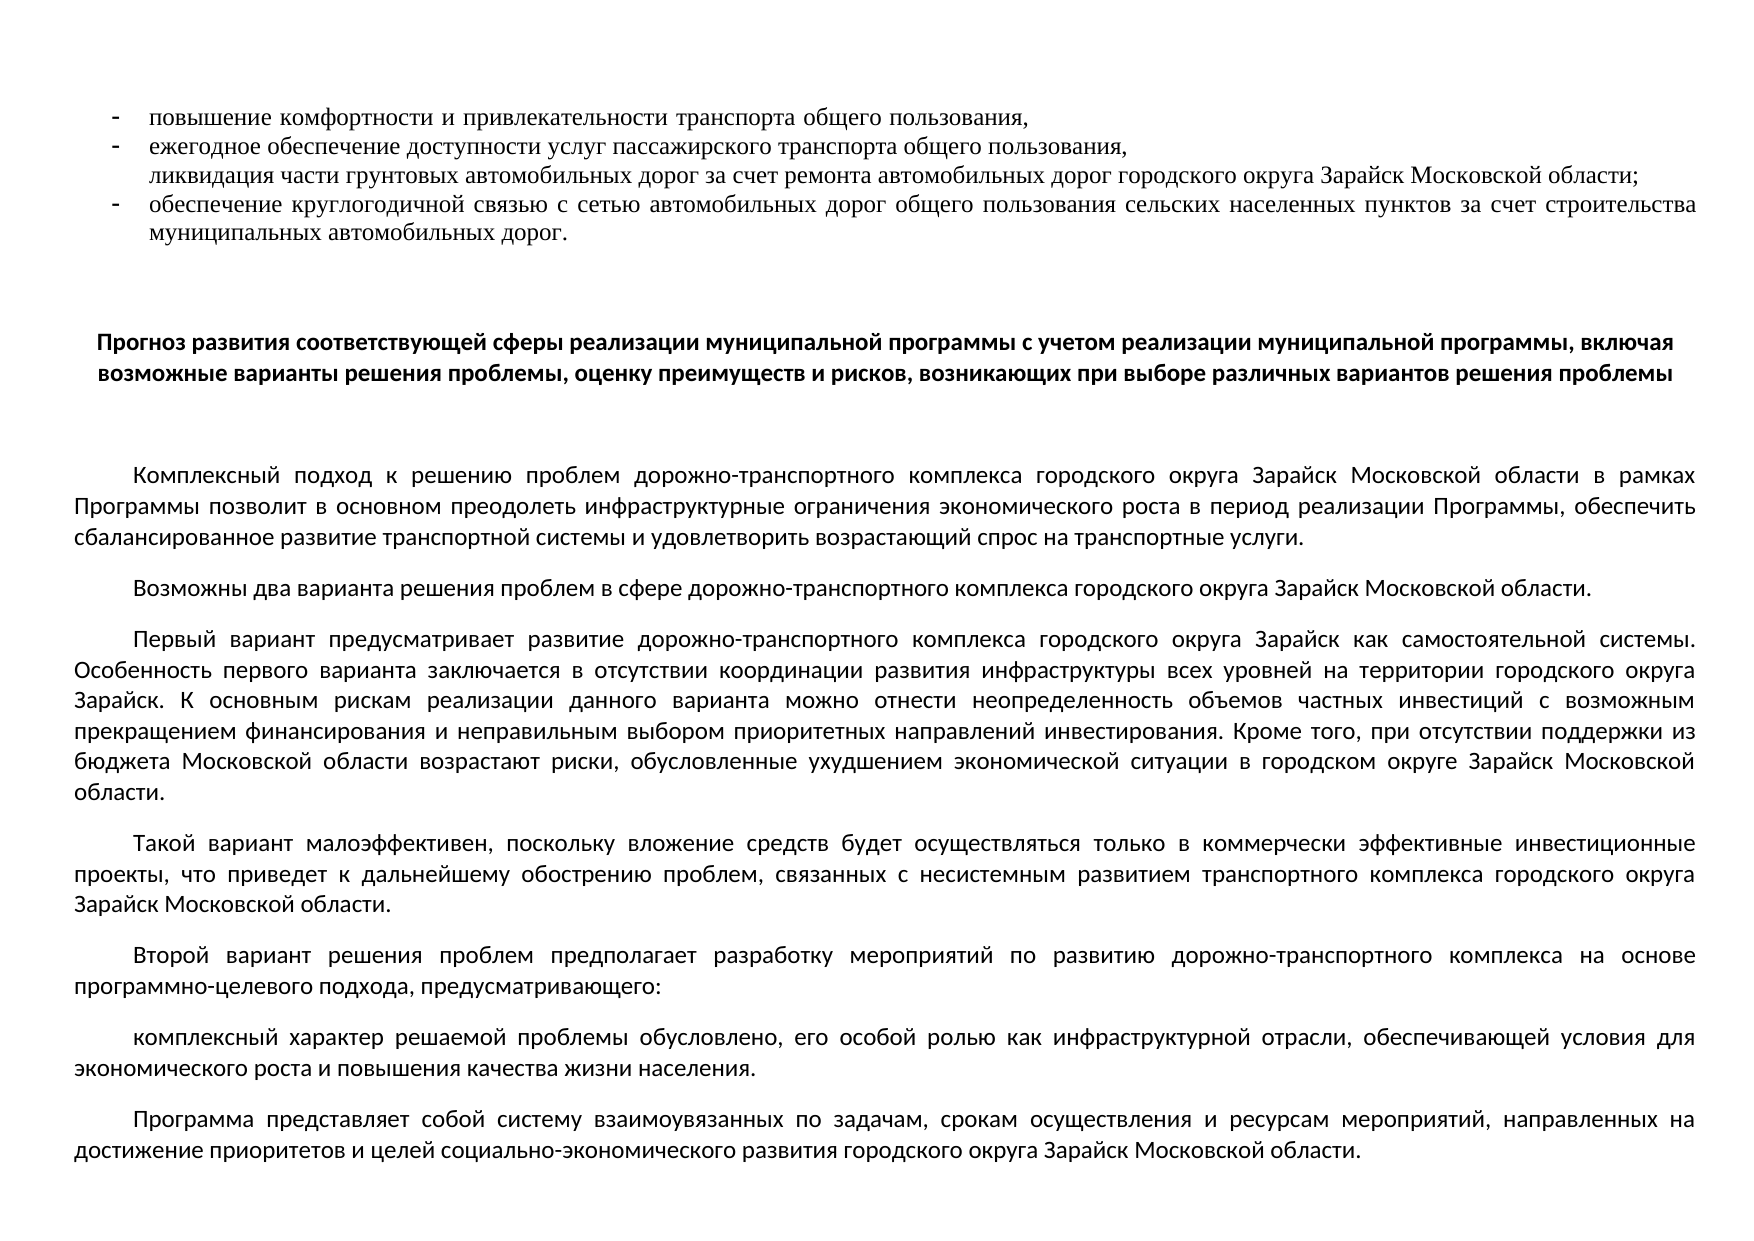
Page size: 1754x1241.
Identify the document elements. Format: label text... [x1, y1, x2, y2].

text Второй вариант решения проблем предполагает разработку мероприятий по развитию дорожно-транспортного комплекса на основе программно-целевого подхода, предусматривающего: [74, 940, 1698, 1001]
text Программа представляет собой систему взаимоувязанных по задачам, срокам осуществления и ресурсам мероприятий, направленных на достижение приоритетов и целей социально-экономического развития городского округа Зарайск Московской области. [74, 1103, 1698, 1164]
text Первый вариант предусматривает развитие дорожно-транспортного комплекса городского округа Зарайск как самостоятельной системы. Особенность первого варианта заключается в отсутствии координации развития инфраструктуры всех уровней на территории городского округа Зарайск. К основным рискам реализации данного варианта можно отнести неопределенность объемов частных инвестиций с возможным прекращением финансирования и неправильным выбором приоритетных направлений инвестирования. Кроме того, при отсутствии поддержки из бюджета Московской области возрастают риски, обусловленные ухудшением экономической ситуации в городском округе Зарайск Московской области. [74, 623, 1698, 806]
text Возможны два варианта решения проблем в сфере дорожно-транспортного комплекса городского округа Зарайск Московской области. [74, 572, 1698, 602]
list ежегодное обеспечение доступности услуг пассажирского транспорта общего пользования, [111, 131, 1698, 160]
text Такой вариант малоэффективен, поскольку вложение средств будет осуществляться только в коммерчески эффективные инвестиционные проекты, что приведет к дальнейшему обострению проблем, связанных с несистемным развитием транспортного комплекса городского округа Зарайск Московской области. [74, 827, 1698, 919]
text комплексный характер решаемой проблемы обусловлено, его особой ролью как инфраструктурной отрасли, обеспечивающей условия для экономического роста и повышения качества жизни населения. [74, 1022, 1698, 1083]
text Прогноз развития соответствующей сферы реализации муниципальной программы с учетом реализации муниципальной программы, включая возможные варианты решения проблемы, оценку преимуществ и рисков, возникающих при выборе различных вариантов решения проблемы [74, 326, 1698, 387]
list обеспечение круглогодичной связью с сетью автомобильных дорог общего пользования сельских населенных пунктов за счет строительства муниципальных автомобильных дорог. [111, 189, 1698, 246]
text ликвидация части грунтовых автомобильных дорог за счет ремонта автомобильных дорог городского округа Зарайск Московской области; [74, 160, 1698, 189]
text Комплексный подход к решению проблем дорожно-транспортного комплекса городского округа Зарайск Московской области в рамках Программы позволит в основном преодолеть инфраструктурные ограничения экономического роста в период реализации Программы, обеспечить сбалансированное развитие транспортной системы и удовлетворить возрастающий спрос на транспортные услуги. [74, 459, 1698, 551]
list повышение комфортности и привлекательности транспорта общего пользования, [111, 102, 1698, 131]
